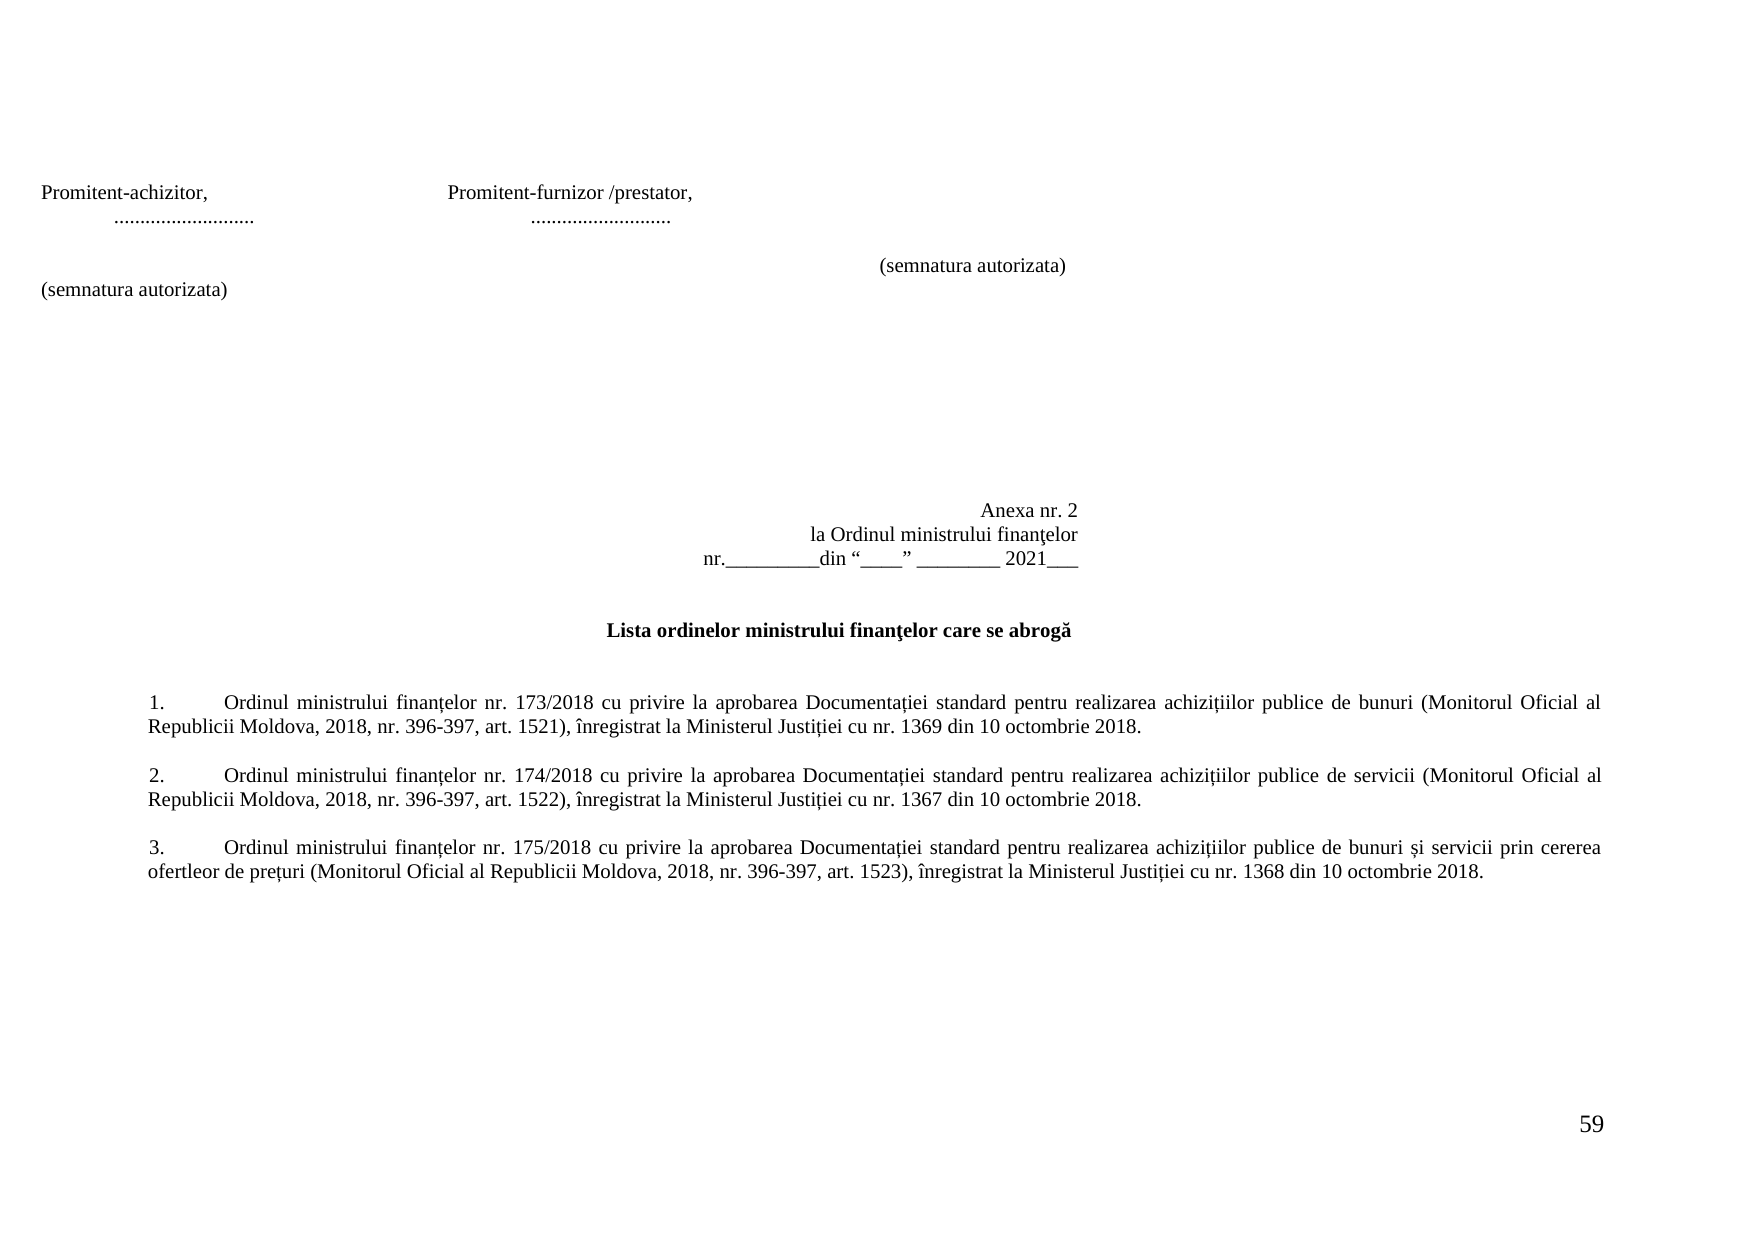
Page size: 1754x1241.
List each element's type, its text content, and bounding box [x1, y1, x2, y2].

list Ordinul ministrului finanțelor nr. 173/2018 cu privire la aprobarea Documentației standard pentru realizarea achizițiilor publice de bunuri (Monitorul Oficial al Republicii Moldova, 2018, nr. 396-397, art. 1521), înregistrat la Ministerul Justiției cu nr. 1369 din 10 octombrie 2018. [148, 690, 1604, 738]
list Ordinul ministrului finanțelor nr. 174/2018 cu privire la aprobarea Documentației standard pentru realizarea achizițiilor publice de servicii (Monitorul Oficial al Republicii Moldova, 2018, nr. 396-397, art. 1522), înregistrat la Ministerul Justiției cu nr. 1367 din 10 octombrie 2018. [148, 762, 1604, 811]
text Lista ordinelor ministrului finanţelor care se abrogă [74, 618, 1604, 642]
table_cell Anexa nr. 2 la Ordinul ministrului finanţelor nr._________din “____” ________ 2021___ [30, 450, 1089, 594]
list Ordinul ministrului finanțelor nr. 175/2018 cu privire la aprobarea Documentației standard pentru realizarea achizițiilor publice de bunuri și servicii prin cererea ofertleor de prețuri (Monitorul Oficial al Republicii Moldova, 2018, nr. 396-397, art. 1523), înregistrat la Ministerul Justiției cu nr. 1368 din 10 octombrie 2018. [148, 835, 1604, 883]
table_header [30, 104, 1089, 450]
